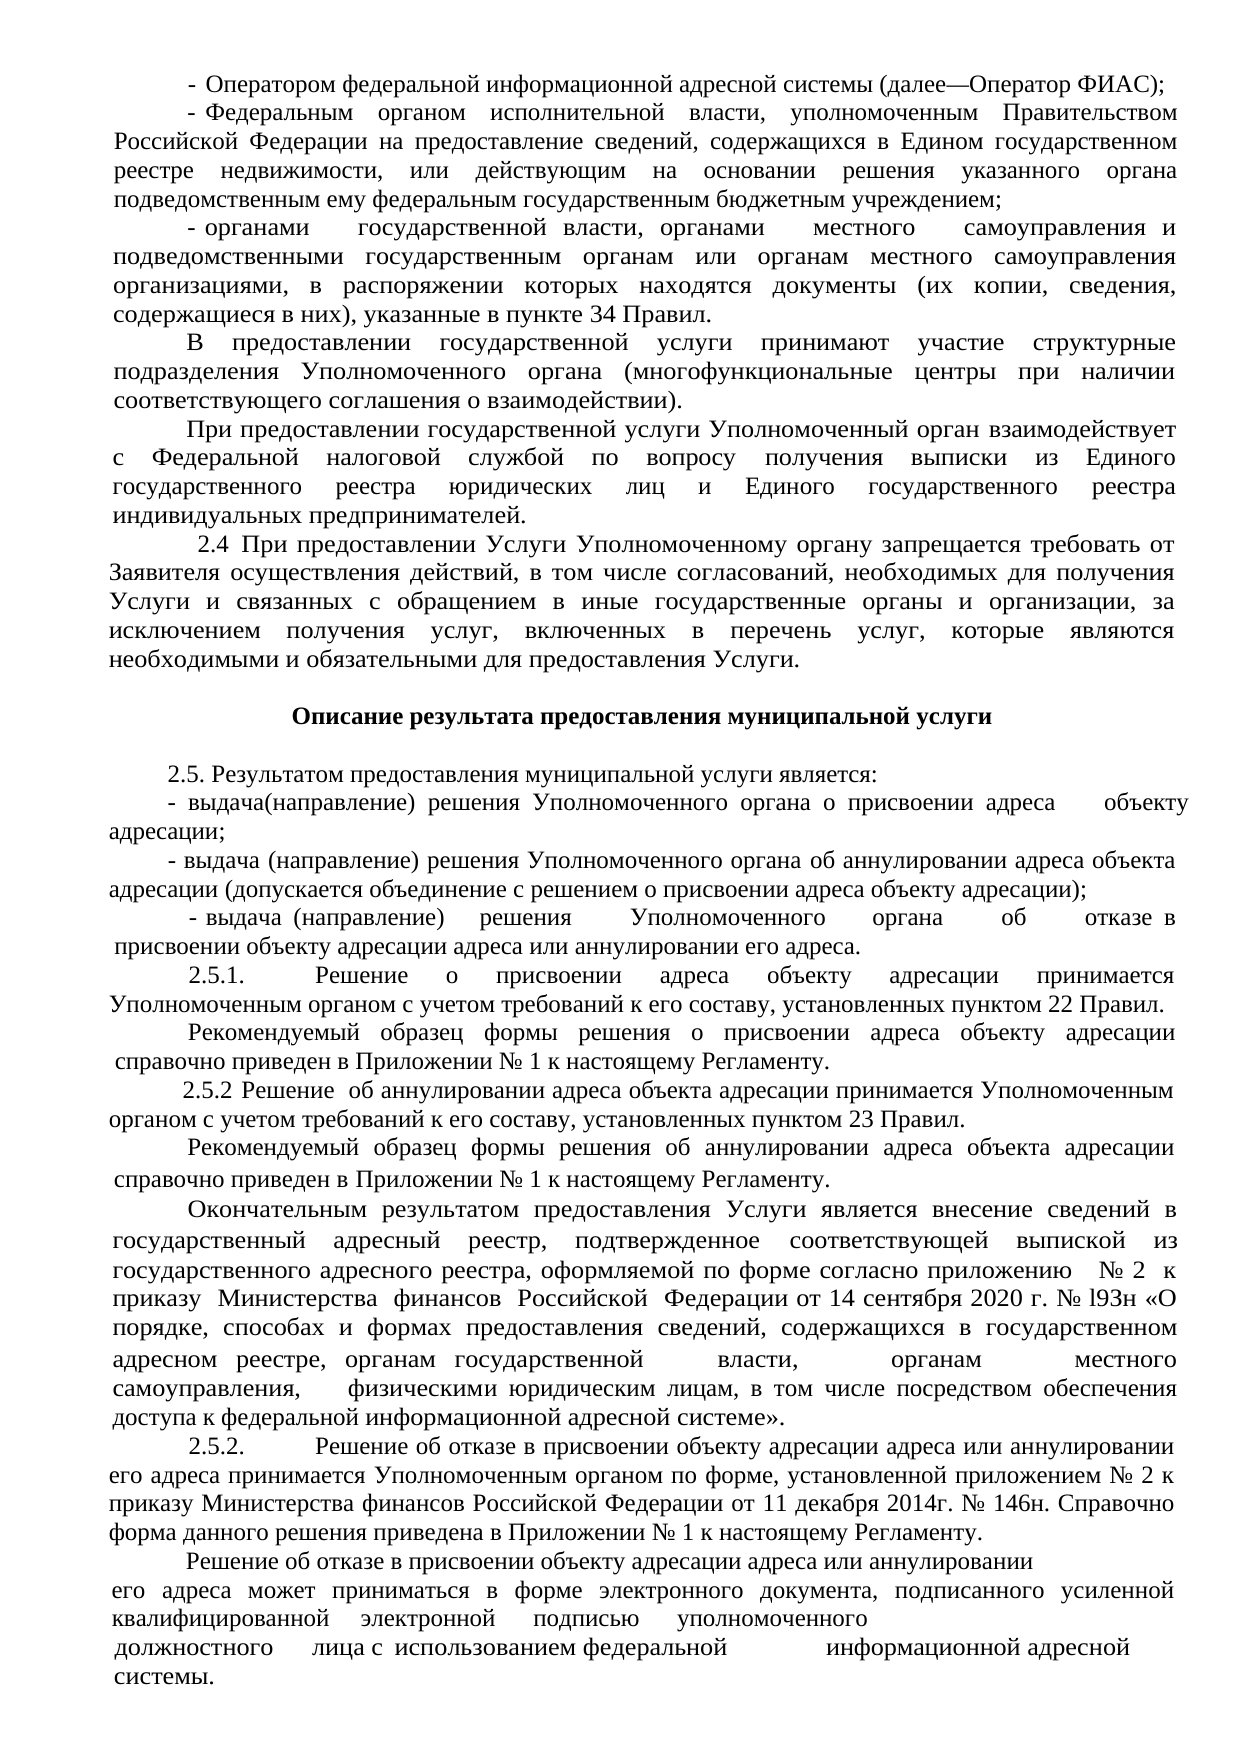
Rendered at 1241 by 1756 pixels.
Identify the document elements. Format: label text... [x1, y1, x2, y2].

list органами государственной власти, органами местного самоуправления и подведомственными государственным органам или органам местного самоуправления организациями, в распоряжении которых находятся документы (их копии, сведения, содержащиеся в них), указанные в пункте 34 Правил. [113, 212, 1177, 327]
text его адреса может приниматься в форме электронного документа, подписанного усиленной квалифицированной электронной подписью уполномоченного [111, 1575, 1175, 1632]
list Решение о присвоении адреса объекту адресации принимается Уполномоченным органом с учетом требований к его составу, установленных пунктом 22 Правил. [108, 960, 1175, 1017]
text Решение об отказе в присвоении объекту адресации адреса или аннулировании [186, 1546, 1190, 1575]
text Рекомендуемый образец формы решения об аннулировании адреса объекта адресации справочно приведен в Приложении № 1 к настоящему Регламенту. [114, 1132, 1175, 1194]
list Федеральным органом исполнительной власти, уполномоченным Правительством Российской Федерации на предоставление сведений, содержащихся в Едином государственном реестре недвижимости, или действующим на основании решения указанного органа подведомственным ему федеральным государственным бюджетным учреждением; [113, 97, 1178, 212]
text В предоставлении государственной услуги принимают участие структурные подразделения Уполномоченного органа (многофункциональные центры при наличии соответствующего соглашения о взаимодействии). [113, 327, 1177, 414]
text - выдача(направление) решения Уполномоченного органа о присвоении адреса объекту адресации; [108, 787, 1190, 845]
text Окончательным результатом предоставления Услуги является внесение сведений в государственный адресный реестр, подтвержденное соответствующей выпиской из государственного адресного реестра, оформляемой по форме согласно приложению № 2 к приказу Министерства финансов Российской Федерации от 14 сентября 2020 г. № l9Зн «О порядке, способах и формах предоставления сведений, содержащихся в государственном адресном реестре, органам государственной власти, органам местного самоуправления, физическими юридическим лицам, в том числе посредством обеспечения доступа к федеральной информационной адресной системе». [112, 1194, 1178, 1431]
list Оператором федеральной информационной адресной системы (далее—Оператор ФИАС); [114, 69, 1177, 97]
list - выдача (направление) решения Уполномоченного органа об аннулировании адреса объекта адресации (допускается объединение с решением о присвоении адреса объекту адресации); [108, 845, 1176, 902]
list выдача (направление) решения Уполномоченного органа об отказе в присвоении объекту адресации адреса или аннулировании его адреса. [114, 902, 1177, 960]
text Рекомендуемый образец формы решения о присвоении адреса объекту адресации справочно приведен в Приложении № 1 к настоящему Регламенту. [114, 1017, 1176, 1075]
text При предоставлении государственной услуги Уполномоченный орган взаимодействует с Федеральной налоговой службой по вопросу получения выписки из Единого государственного реестра юридических лиц и Единого государственного реестра индивидуальных предпринимателей. [112, 414, 1176, 529]
list Решение об аннулировании адреса объекта адресации принимается Уполномоченным органом с учетом требований к его составу, установленных пунктом 23 Правил. [108, 1075, 1174, 1132]
text должностного лица с использованием федеральной информационной адресной системы. [114, 1632, 1175, 1690]
text 2.5. Результатом предоставления муниципальной услуги является: [94, 759, 1190, 787]
list При предоставлении Услуги Уполномоченному органу запрещается требовать от Заявителя осуществления действий, в том числе согласований, необходимых для получения Услуги и связанных с обращением в иные государственные органы и организации, за исключением получения услуг, включенных в перечень услуг, которые являются необходимыми и обязательными для предоставления Услуги. [108, 529, 1176, 672]
list Решение об отказе в присвоении объекту адресации адреса или аннулировании его адреса принимается Уполномоченным органом по форме, установленной приложением № 2 к приказу Министерства финансов Российской Федерации от 11 декабря 2014г. № 146н. Справочно форма данного решения приведена в Приложении № 1 к настоящему Регламенту. [108, 1431, 1176, 1546]
text Описание результата предоставления муниципальной услуги [94, 701, 1190, 730]
